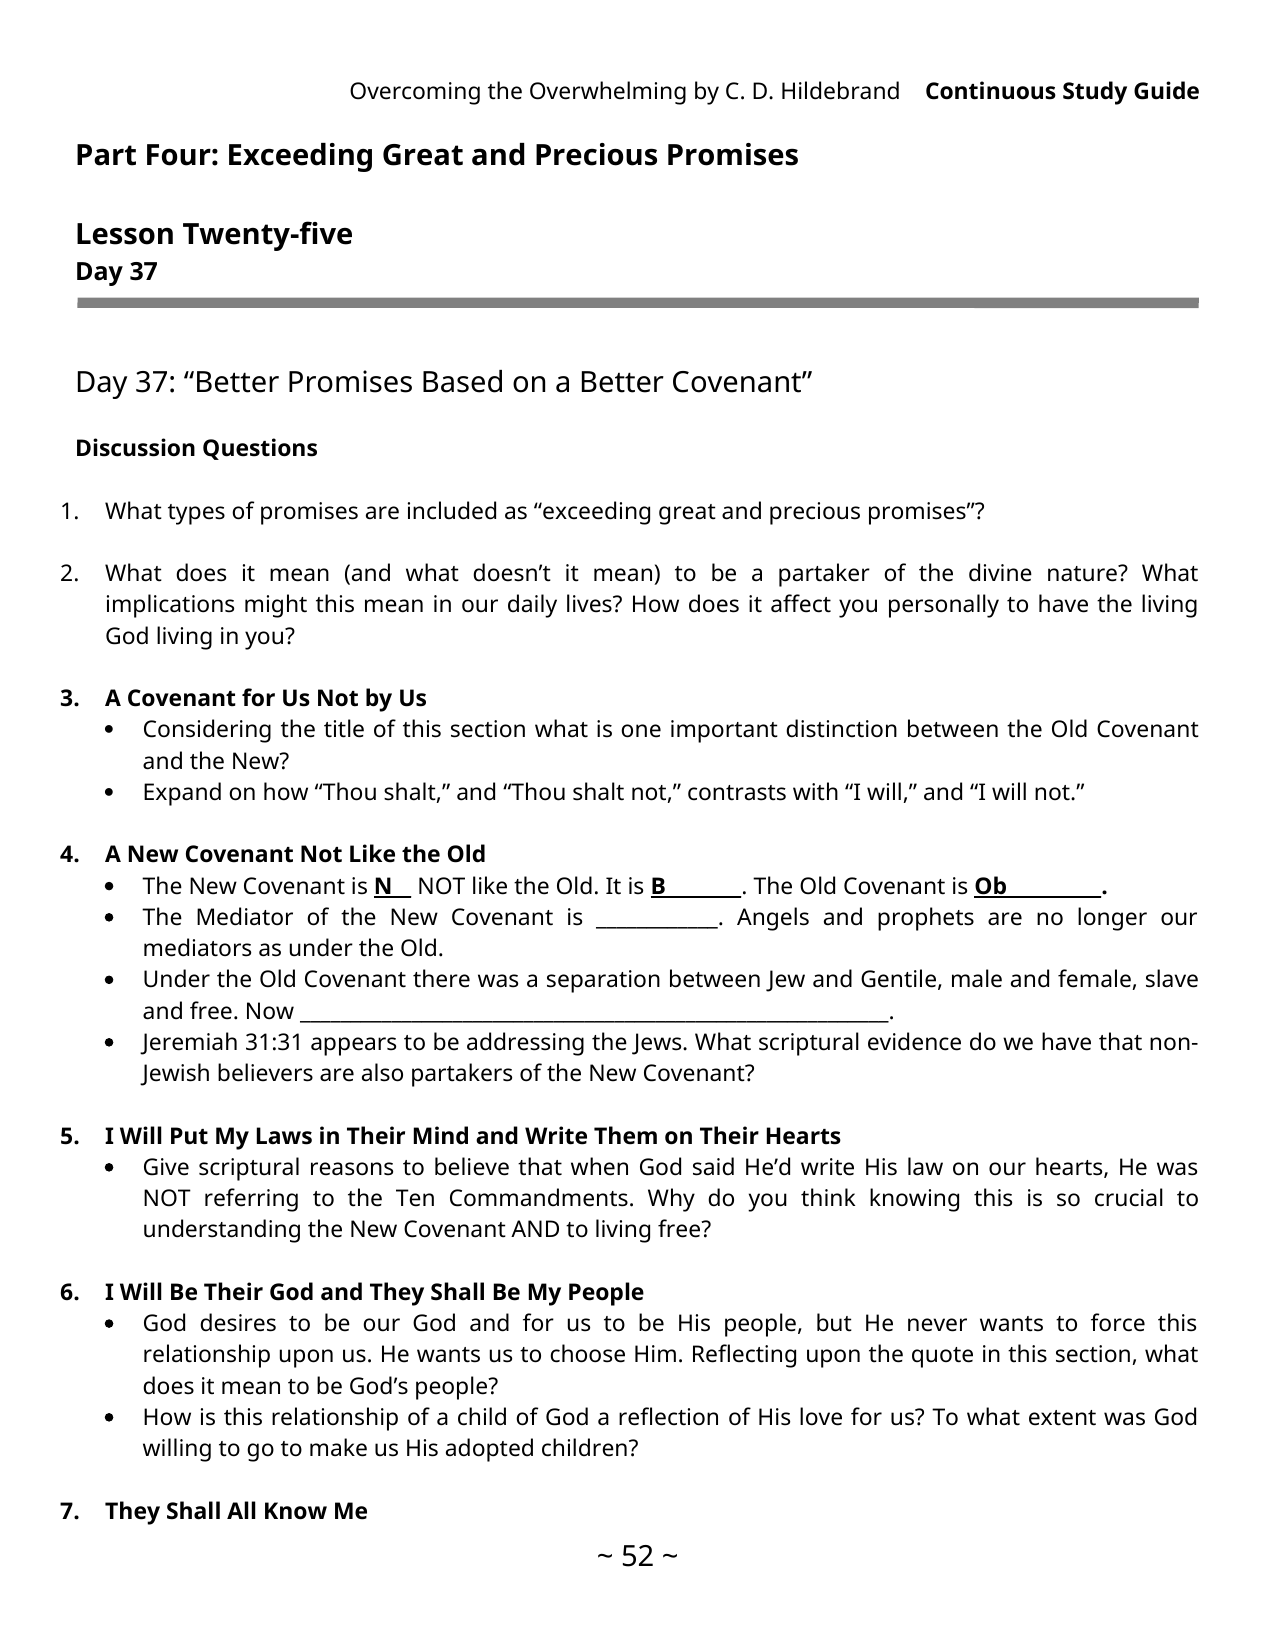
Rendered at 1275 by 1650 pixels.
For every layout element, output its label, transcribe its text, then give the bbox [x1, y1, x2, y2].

list They Shall All Know Me [60, 1494, 1200, 1526]
list A Covenant for Us Not by Us [60, 682, 1200, 713]
list What does it mean (and what doesn’t it mean) to be a partaker of the divine nature? What implications might this mean in our daily lives? How does it affect you personally to have the living God living in you? [60, 557, 1200, 651]
list Considering the title of this section what is one important distinction between the Old Covenant and the New? [105, 713, 1200, 776]
text Part Four: Exceeding Great and Precious Promises [75, 134, 1200, 174]
list Expand on how “Thou shalt,” and “Thou shalt not,” contrasts with “I will,” and “I will not.” [105, 776, 1200, 807]
list The Mediator of the New Covenant is ____________. Angels and prophets are no longer our mediators as under the Old. [105, 901, 1200, 963]
text Day 37 [75, 253, 1200, 287]
list Under the Old Covenant there was a separation between Jew and Gentile, male and female, slave and free. Now __________________________________________________________. [105, 963, 1200, 1026]
list God desires to be our God and for us to be His people, but He never wants to force this relationship upon us. He wants us to choose Him. Reflecting upon the quote in this section, what does it mean to be God’s people? [105, 1307, 1200, 1401]
list A New Covenant Not Like the Old [60, 838, 1200, 869]
text Lesson Twenty-five [75, 214, 1200, 253]
list I Will Put My Laws in Their Mind and Write Them on Their Hearts [60, 1119, 1200, 1151]
list I Will Be Their God and They Shall Be My People [60, 1276, 1200, 1307]
list What types of promises are included as “exceeding great and precious promises”? [60, 494, 1200, 526]
text Day 37: “Better Promises Based on a Better Covenant” [75, 361, 1200, 401]
list Give scriptural reasons to believe that when God said He’d write His law on our hearts, He was NOT referring to the Ten Commandments. Why do you think knowing this is so crucial to understanding the New Covenant AND to living free? [105, 1151, 1200, 1244]
list How is this relationship of a child of God a reflection of His love for us? To what extent was God willing to go to make us His adopted children? [105, 1401, 1200, 1463]
text Discussion Questions [75, 432, 1200, 463]
list The New Covenant is N__ NOT like the Old. It is B________. The Old Covenant is Ob__________. [105, 869, 1200, 901]
list Jeremiah 31:31 appears to be addressing the Jews. What scriptural evidence do we have that non-Jewish believers are also partakers of the New Covenant? [105, 1026, 1200, 1088]
